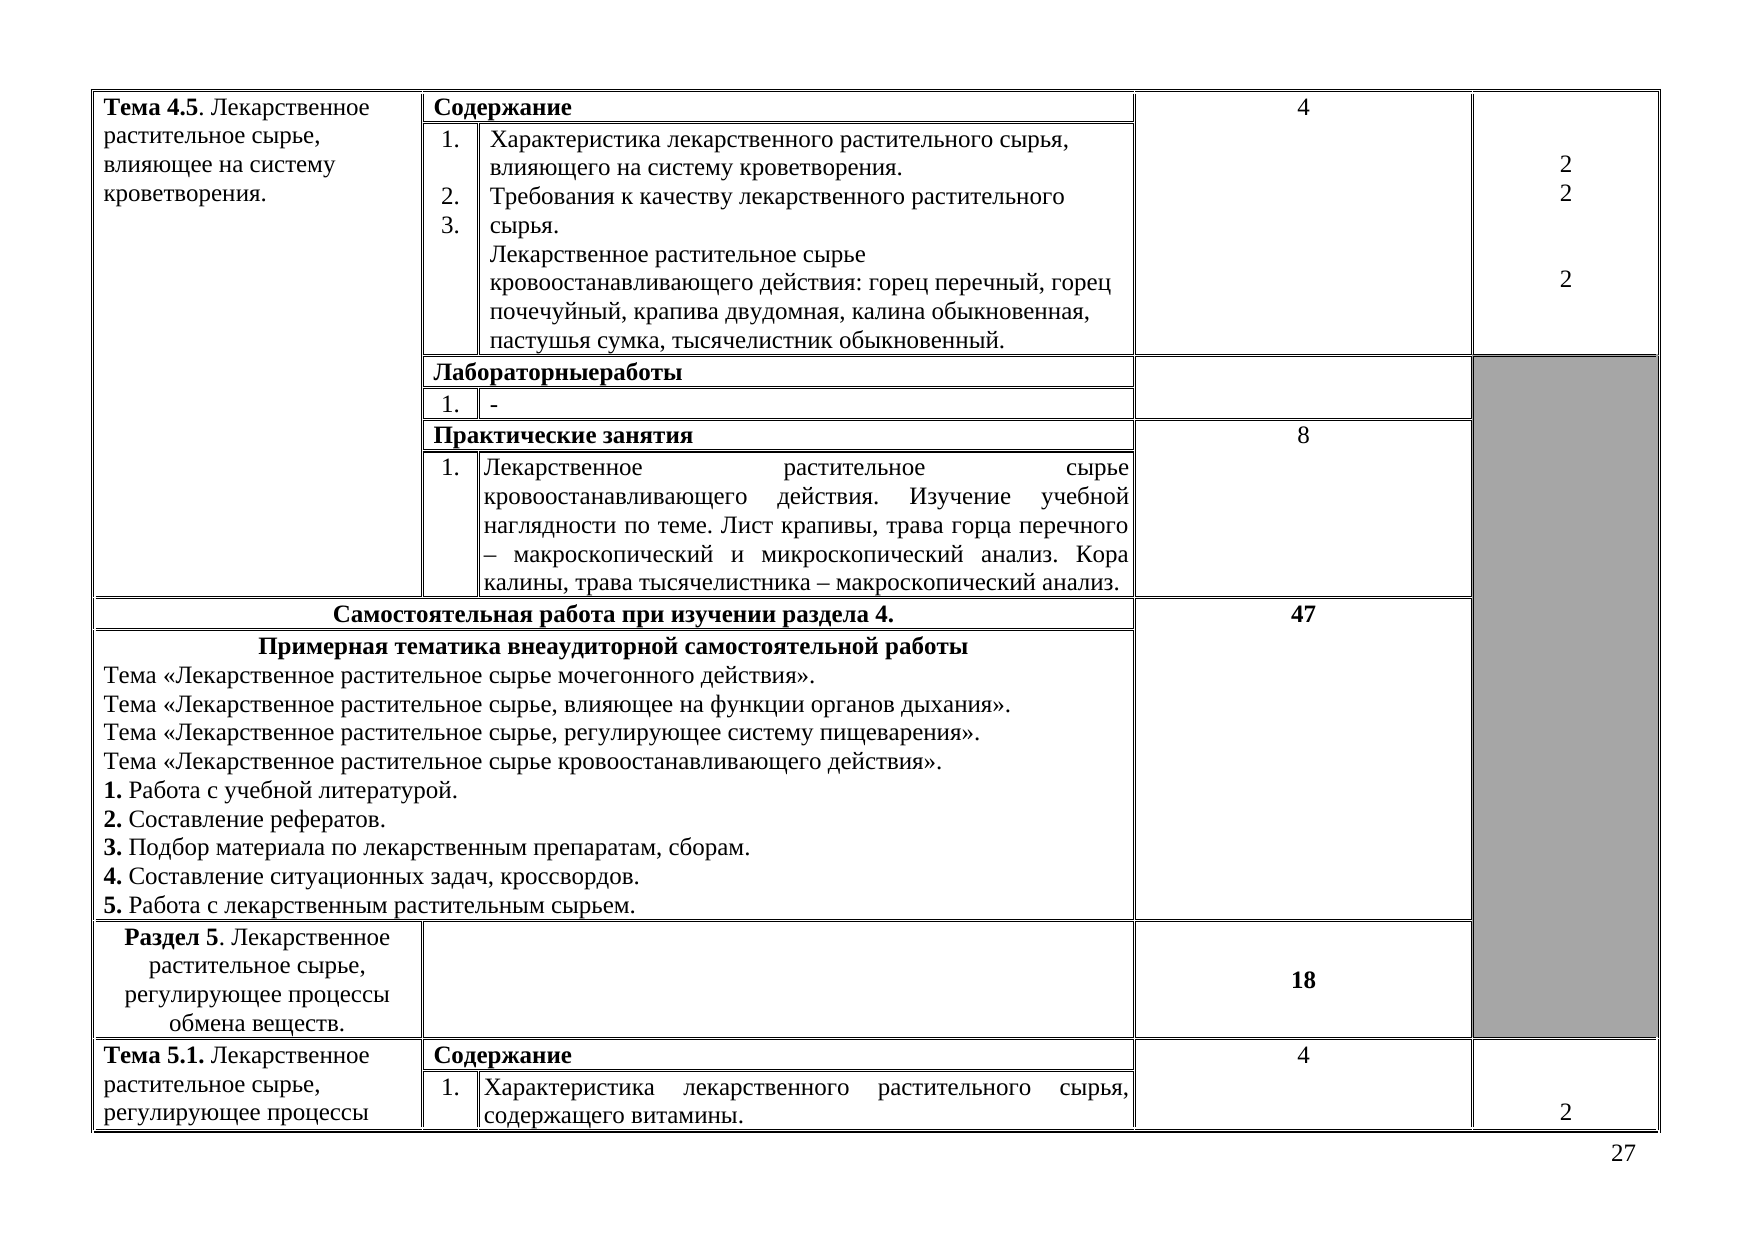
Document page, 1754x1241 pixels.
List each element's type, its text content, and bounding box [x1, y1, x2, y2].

table_cell Содержание [424, 1040, 1133, 1069]
table_cell 1. 2. 3. 4. [422, 1072, 478, 1129]
table_cell 1. [424, 453, 477, 596]
table_cell [1474, 354, 1658, 1037]
table_cell Практические занятия [424, 421, 1133, 449]
table_cell 1. [424, 389, 477, 417]
table_cell Самостоятельная работа при изучении раздела 4. [92, 596, 1134, 628]
table_cell [1136, 357, 1471, 417]
table_cell 4 [1135, 92, 1472, 354]
table_cell 8 [1136, 421, 1471, 596]
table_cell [478, 1072, 1134, 1129]
table_cell 4 [1135, 1040, 1472, 1129]
table_cell Характеристика лекарственного растительного сырья, влияющего на систему кроветворения. Требования к качеству лекарственного растительного сырья. Лекарственное растительное сырье кровоостанавливающего действия: горец перечный, горец почечуйный, крапива двудомная, калина обыкновенная, пастушья сумка, тысячелистник обыкновенный. [480, 124, 1133, 354]
table_cell Содержание [422, 92, 1134, 121]
table_cell Примерная тематика внеаудиторной самостоятельной работы Тема «Лекарственное растительное сырье мочегонного действия». Тема «Лекарственное растительное сырье, влияющее на функции органов дыхания». Тема «Лекарственное растительное сырье, регулирующее систему пищеварения». Тема «Лекарственное растительное сырье кровоостанавливающего действия». 1. Работа с учебной литературой. 2. Составление рефератов. 3. Подбор материала по лекарственным препаратам, сборам. 4. Составление ситуационных задач, кроссвордов. 5. Работа с лекарственным растительным сырьем. [92, 628, 1134, 919]
table_cell Раздел 5. Лекарственное растительное сырье, регулирующее процессы обмена веществ. [94, 919, 421, 1037]
table_cell - [480, 389, 1133, 417]
table_cell 18 [1136, 922, 1471, 1037]
table_cell 2 2 2 [1472, 92, 1658, 354]
table_cell 47 [1136, 599, 1471, 919]
table_cell 1. 2. 3. [424, 124, 477, 354]
table_cell Тема 5.1. Лекарственное растительное сырье, регулирующее процессы обмена веществ. [94, 1037, 422, 1129]
table_cell 2 2 2 2 [1472, 1037, 1658, 1129]
table_cell [424, 922, 1133, 1037]
table_cell Лабораторныеработы [424, 357, 1133, 386]
table_cell Лекарственное растительное сырье кровоостанавливающего действия. Изучение учебной наглядности по теме. Лист крапивы, трава горца перечного – макроскопический и микроскопический анализ. Кора калины, трава тысячелистника – макроскопический анализ. [480, 453, 1133, 596]
table_cell Тема 4.5. Лекарственное растительное сырье, влияющее на систему кроветворения. [94, 92, 422, 596]
